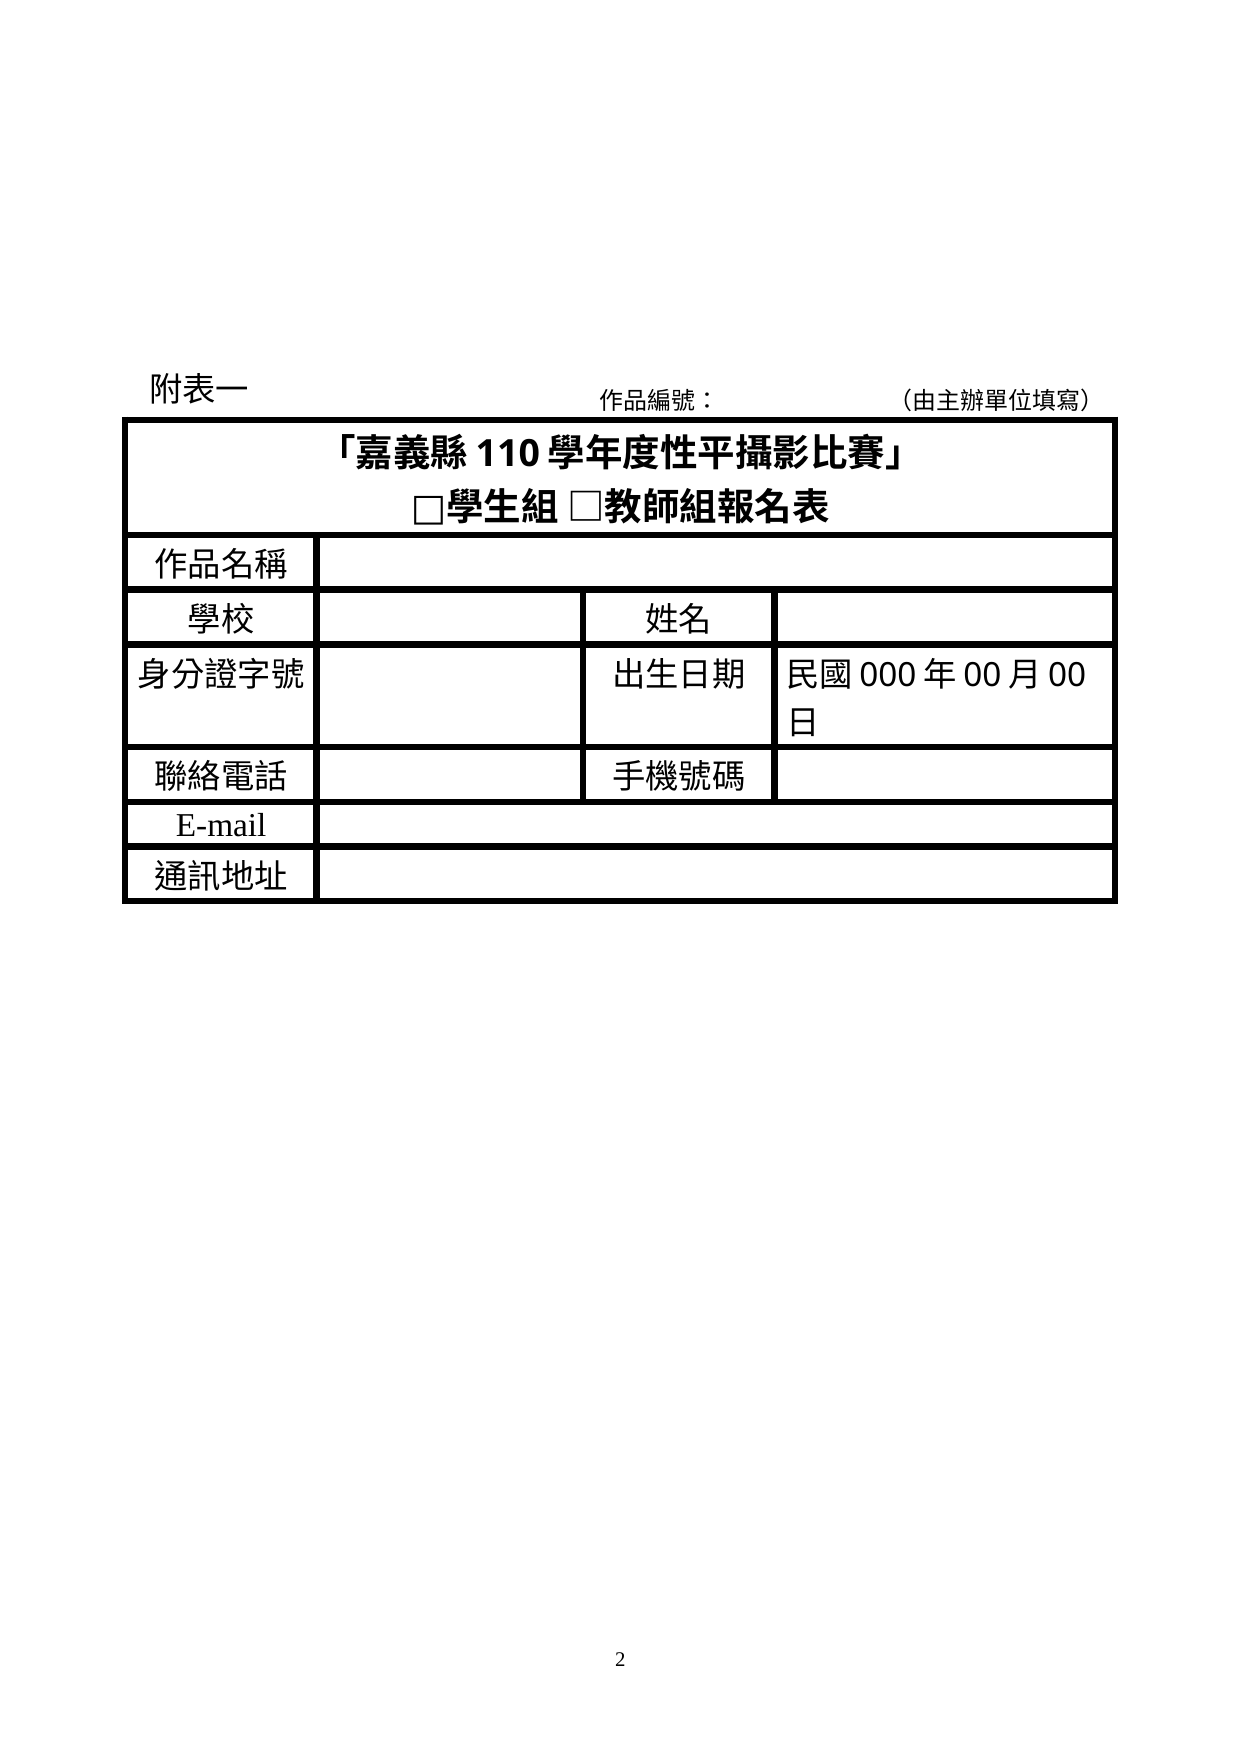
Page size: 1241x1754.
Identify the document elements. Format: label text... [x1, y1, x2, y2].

table_cell [586, 648, 771, 744]
table_cell [320, 750, 580, 799]
table_cell [128, 850, 313, 898]
table_cell [128, 593, 313, 641]
table_header [125, 362, 273, 417]
table_cell E-mail [128, 805, 313, 843]
table_cell [128, 750, 313, 799]
table_cell [128, 648, 313, 744]
table_cell [320, 538, 1112, 586]
table_cell [778, 593, 1112, 641]
table_cell [320, 850, 1112, 898]
table_header [273, 362, 730, 417]
table_cell □□ [128, 423, 1112, 532]
table_cell [586, 593, 771, 641]
table_cell [320, 805, 1112, 843]
table_cell [128, 538, 313, 586]
table_cell [320, 593, 580, 641]
table_cell [778, 750, 1112, 799]
table_cell [586, 750, 771, 799]
table_cell [320, 648, 580, 744]
table_cell [778, 648, 1112, 744]
table_header [730, 362, 1115, 417]
